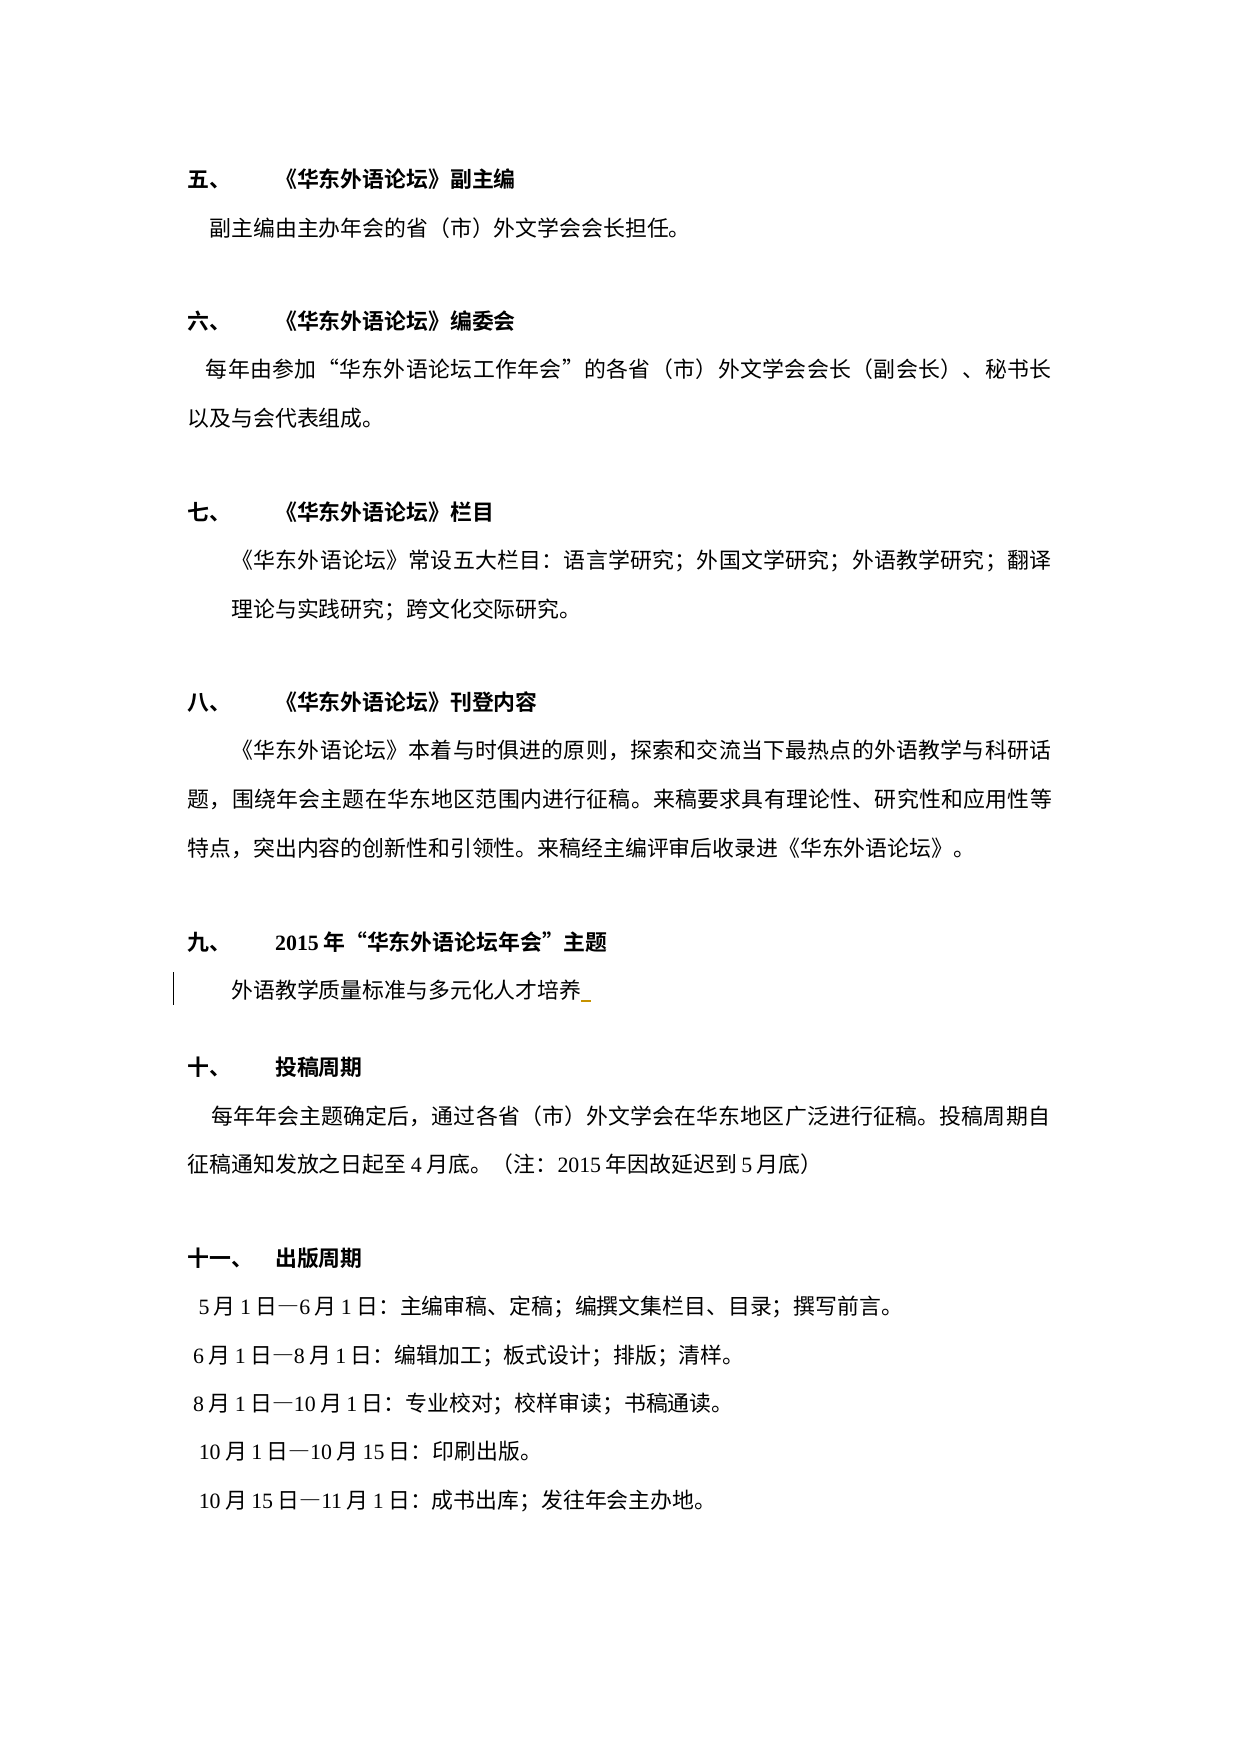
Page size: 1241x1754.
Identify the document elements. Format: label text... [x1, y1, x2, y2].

list 《华东外语论坛》编委会 [187, 304, 1053, 336]
list 《华东外语论坛》刊登内容 [187, 685, 1053, 717]
text 8月1日—10月1日：专业校对；校样审读；书稿通读。 [187, 1386, 1053, 1418]
list 投稿周期 [187, 1050, 1053, 1082]
list 2015年“华东外语论坛年会”主题 [187, 924, 1053, 957]
text 每年由参加“华东外语论坛工作年会”的各省（市）外文学会会长（副会长）、秘书长以及与会代表组成。 [187, 352, 1053, 433]
list 《华东外语论坛》栏目 [187, 494, 1053, 527]
list 《华东外语论坛》副主编 [187, 162, 1053, 194]
text 5月1日—6月1日：主编审稿、定稿；编撰文集栏目、目录；撰写前言。 [187, 1289, 1053, 1321]
text 每年年会主题确定后，通过各省（市）外文学会在华东地区广泛进行征稿。投稿周期自征稿通知发放之日起至4月底。（注：2015年因故延迟到5月底） [187, 1098, 1053, 1179]
text 《华东外语论坛》常设五大栏目：语言学研究；外国文学研究；外语教学研究；翻译理论与实践研究；跨文化交际研究。 [231, 543, 1053, 624]
list 出版周期 [187, 1241, 1053, 1273]
text 6月1日—8月1日：编辑加工；板式设计；排版；清样。 [187, 1337, 1053, 1370]
text 10月15日—11月1日：成书出库；发往年会主办地。 [187, 1482, 1053, 1515]
list 外语教学质量标准与多元化人才培养 [187, 972, 1053, 1005]
text 副主编由主办年会的省（市）外文学会会长担任。 [187, 210, 1053, 243]
text 10月1日—10月15日：印刷出版。 [187, 1434, 1053, 1466]
text 《华东外语论坛》本着与时俱进的原则，探索和交流当下最热点的外语教学与科研话题，围绕年会主题在华东地区范围内进行征稿。来稿要求具有理论性、研究性和应用性等特点，突出内容的创新性和引领性。来稿经主编评审后收录进《华东外语论坛》。 [187, 733, 1053, 863]
